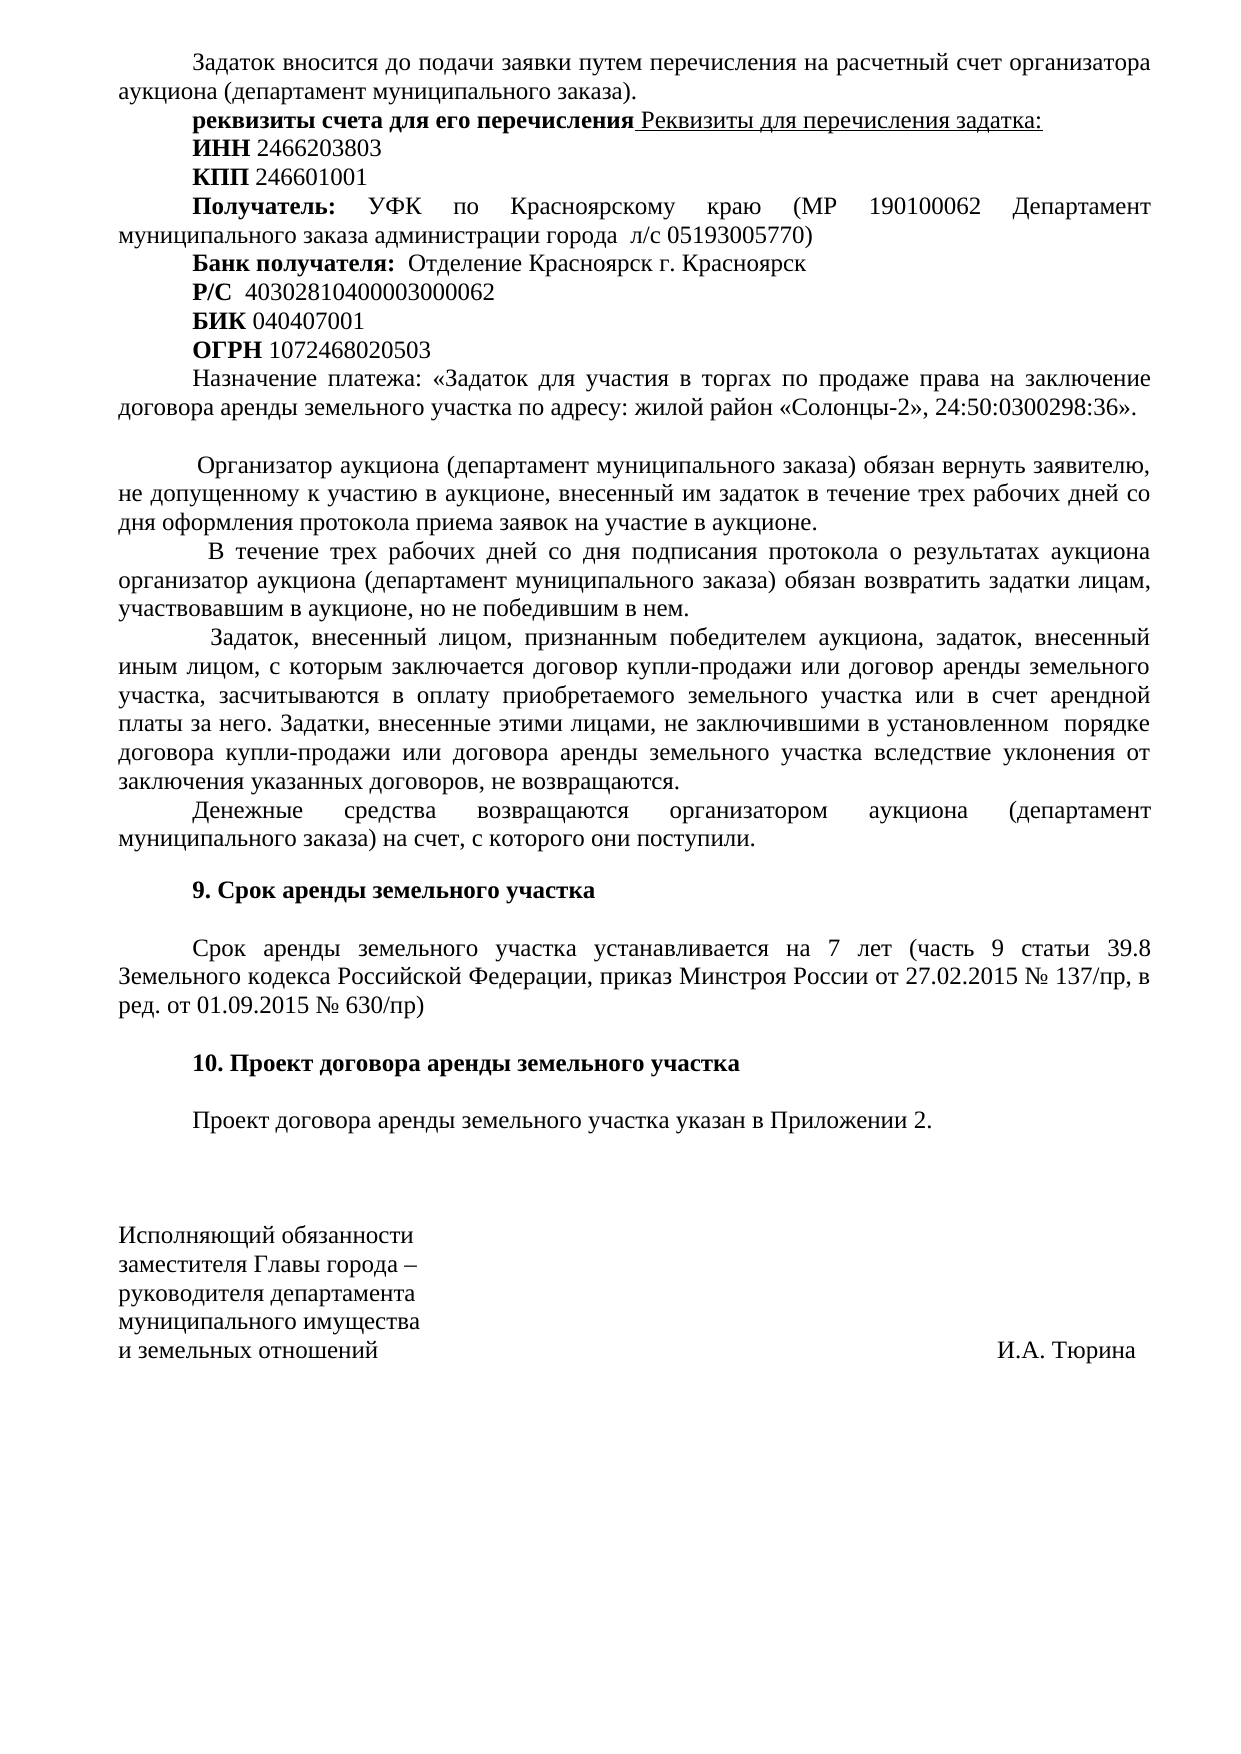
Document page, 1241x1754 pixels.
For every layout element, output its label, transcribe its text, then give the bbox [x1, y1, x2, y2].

text ИНН 2466203803 [118, 133, 1152, 162]
text 9. Срок аренды земельного участка [118, 875, 1152, 904]
text БИК 040407001 [118, 306, 1152, 335]
text КПП 246601001 [118, 162, 1152, 191]
text Срок аренды земельного участка устанавливается на 7 лет (часть 9 статьи 39.8 Земельного кодекса Российской Федерации, приказ Минстроя России от 27.02.2015 № 137/пр, в ред. от 01.09.2015 № 630/пр) [118, 933, 1152, 1019]
text руководителя департамента [118, 1278, 1152, 1306]
text и земельных отношений И.А. Тюрина [118, 1335, 1152, 1364]
text муниципального имущества [118, 1306, 1152, 1335]
text В течение трех рабочих дней со дня подписания протокола о результатах аукциона организатор аукциона (департамент муниципального заказа) обязан возвратить задатки лицам, участвовавшим в аукционе, но не победившим в нем. [118, 536, 1152, 622]
text Организатор аукциона (департамент муниципального заказа) обязан вернуть заявителю, не допущенному к участию в аукционе, внесенный им задаток в течение трех рабочих дней со дня оформления протокола приема заявок на участие в аукционе. [118, 450, 1152, 536]
text Проект договора аренды земельного участка указан в Приложении 2. [118, 1105, 1152, 1134]
text Исполняющий обязанности [118, 1220, 1152, 1249]
text Получатель: УФК по Красноярскому краю (МР 190100062 Департамент муниципального заказа администрации города л/с 05193005770) [118, 191, 1152, 248]
text заместителя Главы города – [118, 1249, 1152, 1278]
text 10. Проект договора аренды земельного участка [118, 1048, 1152, 1076]
text Задаток вносится до подачи заявки путем перечисления на расчетный счет организатора аукциона (департамент муниципального заказа). [118, 47, 1152, 105]
text Денежные средства возвращаются организатором аукциона (департамент муниципального заказа) на счет, с которого они поступили. [118, 795, 1152, 852]
text Р/С 40302810400003000062 [118, 277, 1152, 306]
text реквизиты счета для его перечисления Реквизиты для перечисления задатка: [118, 105, 1152, 133]
title Назначение платежа: «Задаток для участия в торгах по продаже права на заключение договора аренды земельного участка по адресу: жилой район «Солонцы-2», 24:50:0300298:36». [118, 363, 1152, 421]
text Задаток, внесенный лицом, признанным победителем аукциона, задаток, внесенный иным лицом, с которым заключается договор купли-продажи или договор аренды земельного участка, засчитываются в оплату приобретаемого земельного участка или в счет арендной платы за него. Задатки, внесенные этими лицами, не заключившими в установленном порядке договора купли-продажи или договора аренды земельного участка вследствие уклонения от заключения указанных договоров, не возвращаются. [118, 622, 1152, 795]
text ОГРН 1072468020503 [118, 335, 1152, 363]
text Банк получателя: Отделение Красноярск г. Красноярск [118, 248, 1152, 277]
